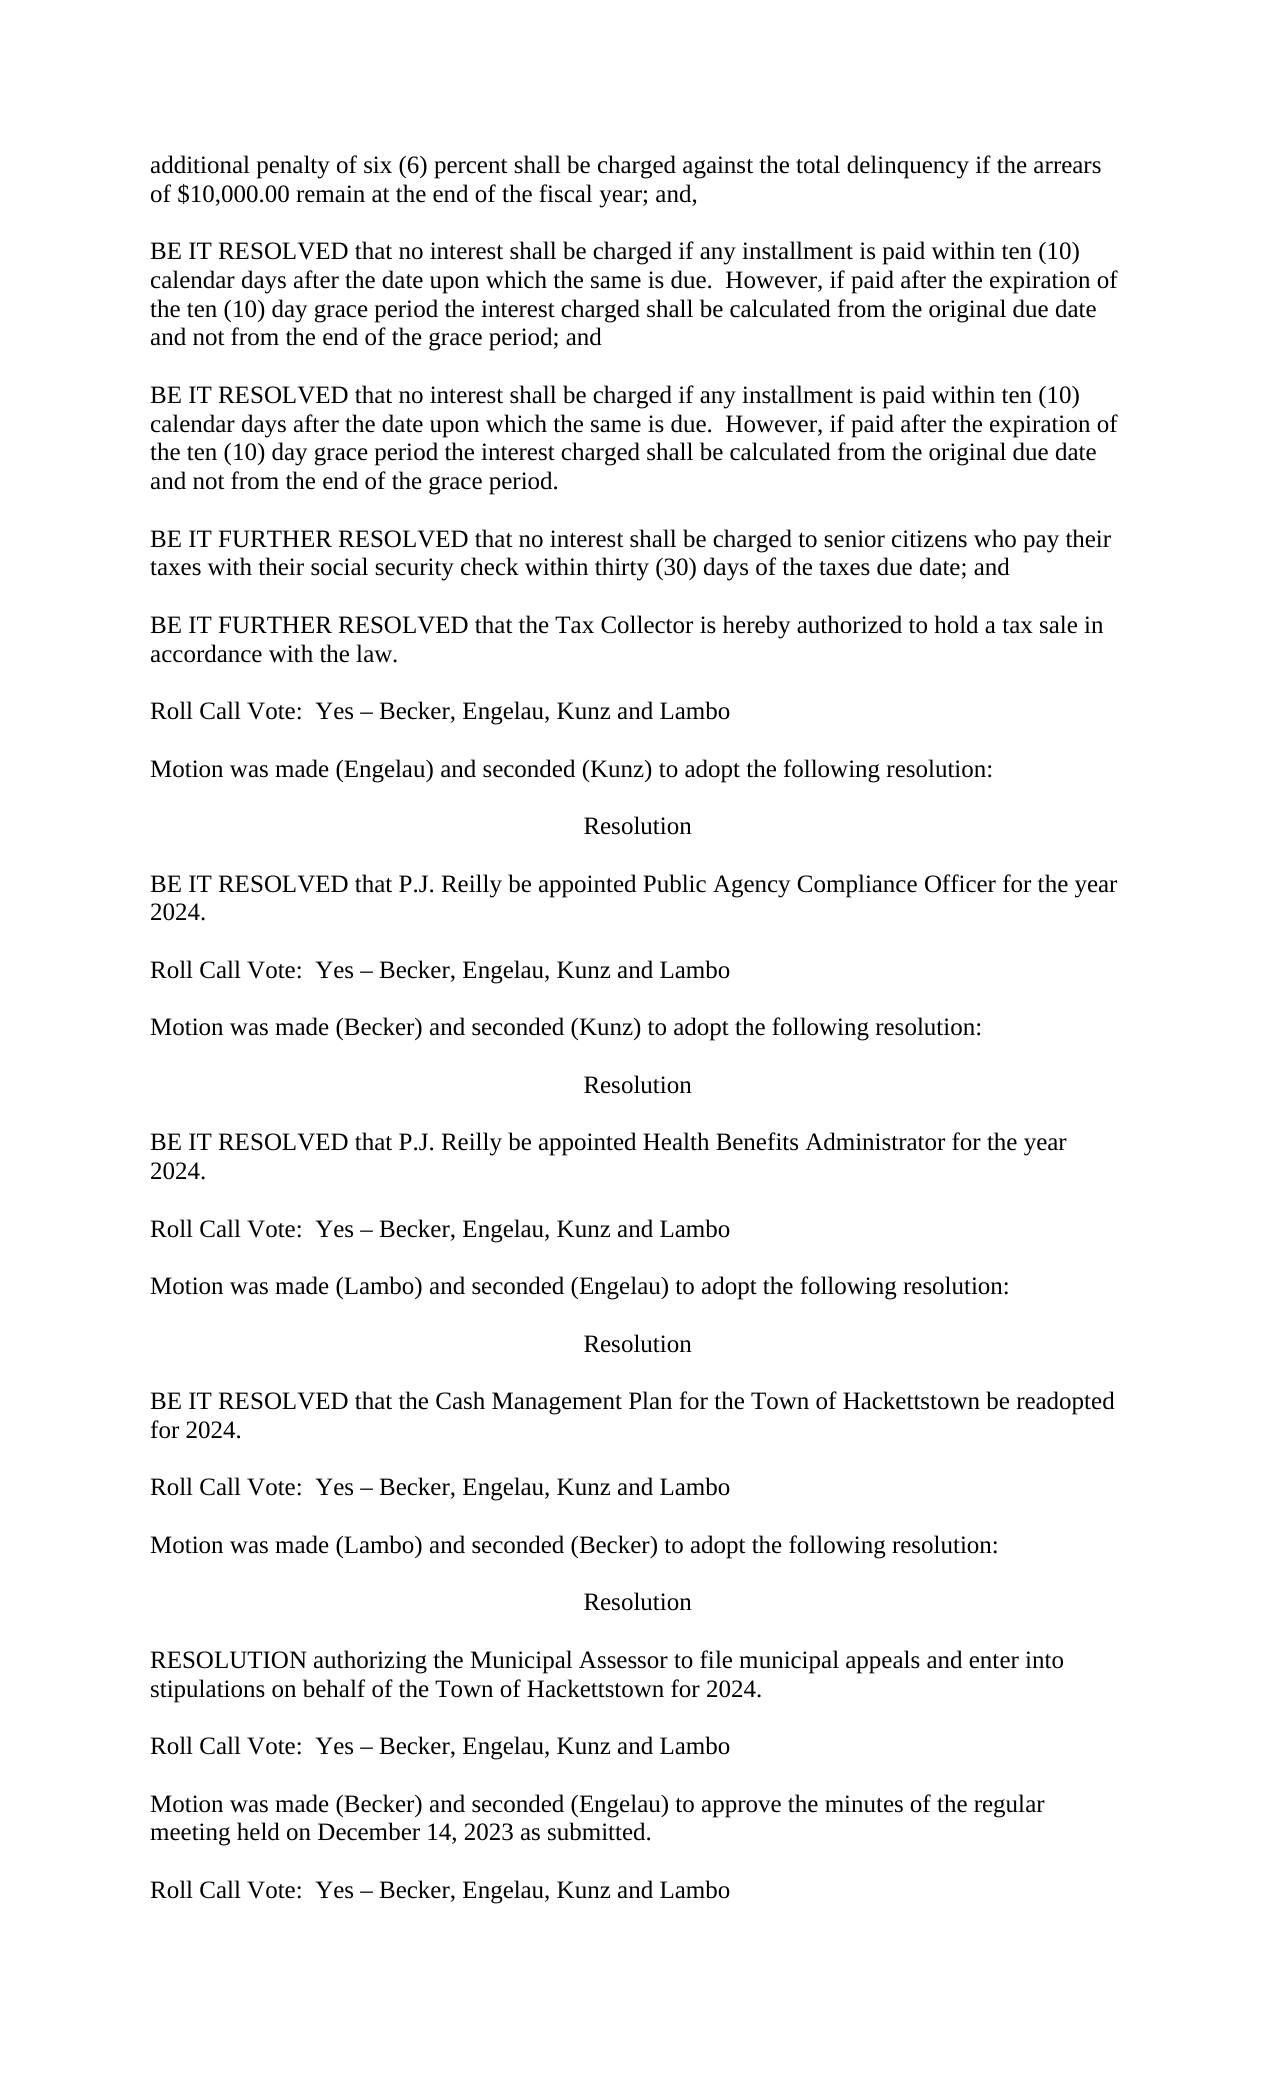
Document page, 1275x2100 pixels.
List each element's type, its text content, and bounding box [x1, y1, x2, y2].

text Resolution [150, 1587, 1125, 1616]
text Roll Call Vote: Yes – Becker, Engelau, Kunz and Lambo [150, 1472, 1125, 1501]
text BE IT RESOLVED that P.J. Reilly be appointed Public Agency Compliance Officer for the year 2024. [150, 869, 1125, 926]
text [150, 150, 1125, 207]
text Motion was made (Engelau) and seconded (Kunz) to adopt the following resolution: [150, 754, 1125, 782]
text Roll Call Vote: Yes – Becker, Engelau, Kunz and Lambo [150, 696, 1125, 725]
text BE IT FURTHER RESOLVED that no interest shall be charged to senior citizens who pay their taxes with their social security check within thirty (30) days of the taxes due date; and [150, 524, 1125, 581]
text BE IT RESOLVED that P.J. Reilly be appointed Health Benefits Administrator for the year 2024. [150, 1127, 1125, 1185]
text BE IT RESOLVED that no interest shall be charged if any installment is paid within ten (10) calendar days after the date upon which the same is due. However, if paid after the expiration of the ten (10) day grace period the interest charged shall be calculated from the original due date and not from the end of the grace period. [150, 380, 1125, 495]
text Motion was made (Becker) and seconded (Kunz) to adopt the following resolution: [150, 1012, 1125, 1041]
text Motion was made (Becker) and seconded (Engelau) to approve the minutes of the regular meeting held on December 14, 2023 as submitted. [150, 1789, 1125, 1846]
text RESOLUTION authorizing the Municipal Assessor to file municipal appeals and enter into stipulations on behalf of the Town of Hackettstown for 2024. [150, 1645, 1125, 1702]
text Roll Call Vote: Yes – Becker, Engelau, Kunz and Lambo [150, 1875, 1125, 1904]
text Resolution [150, 811, 1125, 840]
text BE IT FURTHER RESOLVED that the Tax Collector is hereby authorized to hold a tax sale in accordance with the law. [150, 610, 1125, 667]
text Roll Call Vote: Yes – Becker, Engelau, Kunz and Lambo [150, 1731, 1125, 1760]
text Resolution [150, 1329, 1125, 1357]
text Motion was made (Lambo) and seconded (Becker) to adopt the following resolution: [150, 1530, 1125, 1559]
text Roll Call Vote: Yes – Becker, Engelau, Kunz and Lambo [150, 955, 1125, 984]
text Roll Call Vote: Yes – Becker, Engelau, Kunz and Lambo [150, 1214, 1125, 1242]
text BE IT RESOLVED that the Cash Management Plan for the Town of Hackettstown be readopted for 2024. [150, 1386, 1125, 1444]
text Motion was made (Lambo) and seconded (Engelau) to adopt the following resolution: [150, 1271, 1125, 1300]
text Resolution [150, 1070, 1125, 1099]
text BE IT RESOLVED that no interest shall be charged if any installment is paid within ten (10) calendar days after the date upon which the same is due. However, if paid after the expiration of the ten (10) day grace period the interest charged shall be calculated from the original due date and not from the end of the grace period; and [150, 236, 1125, 351]
